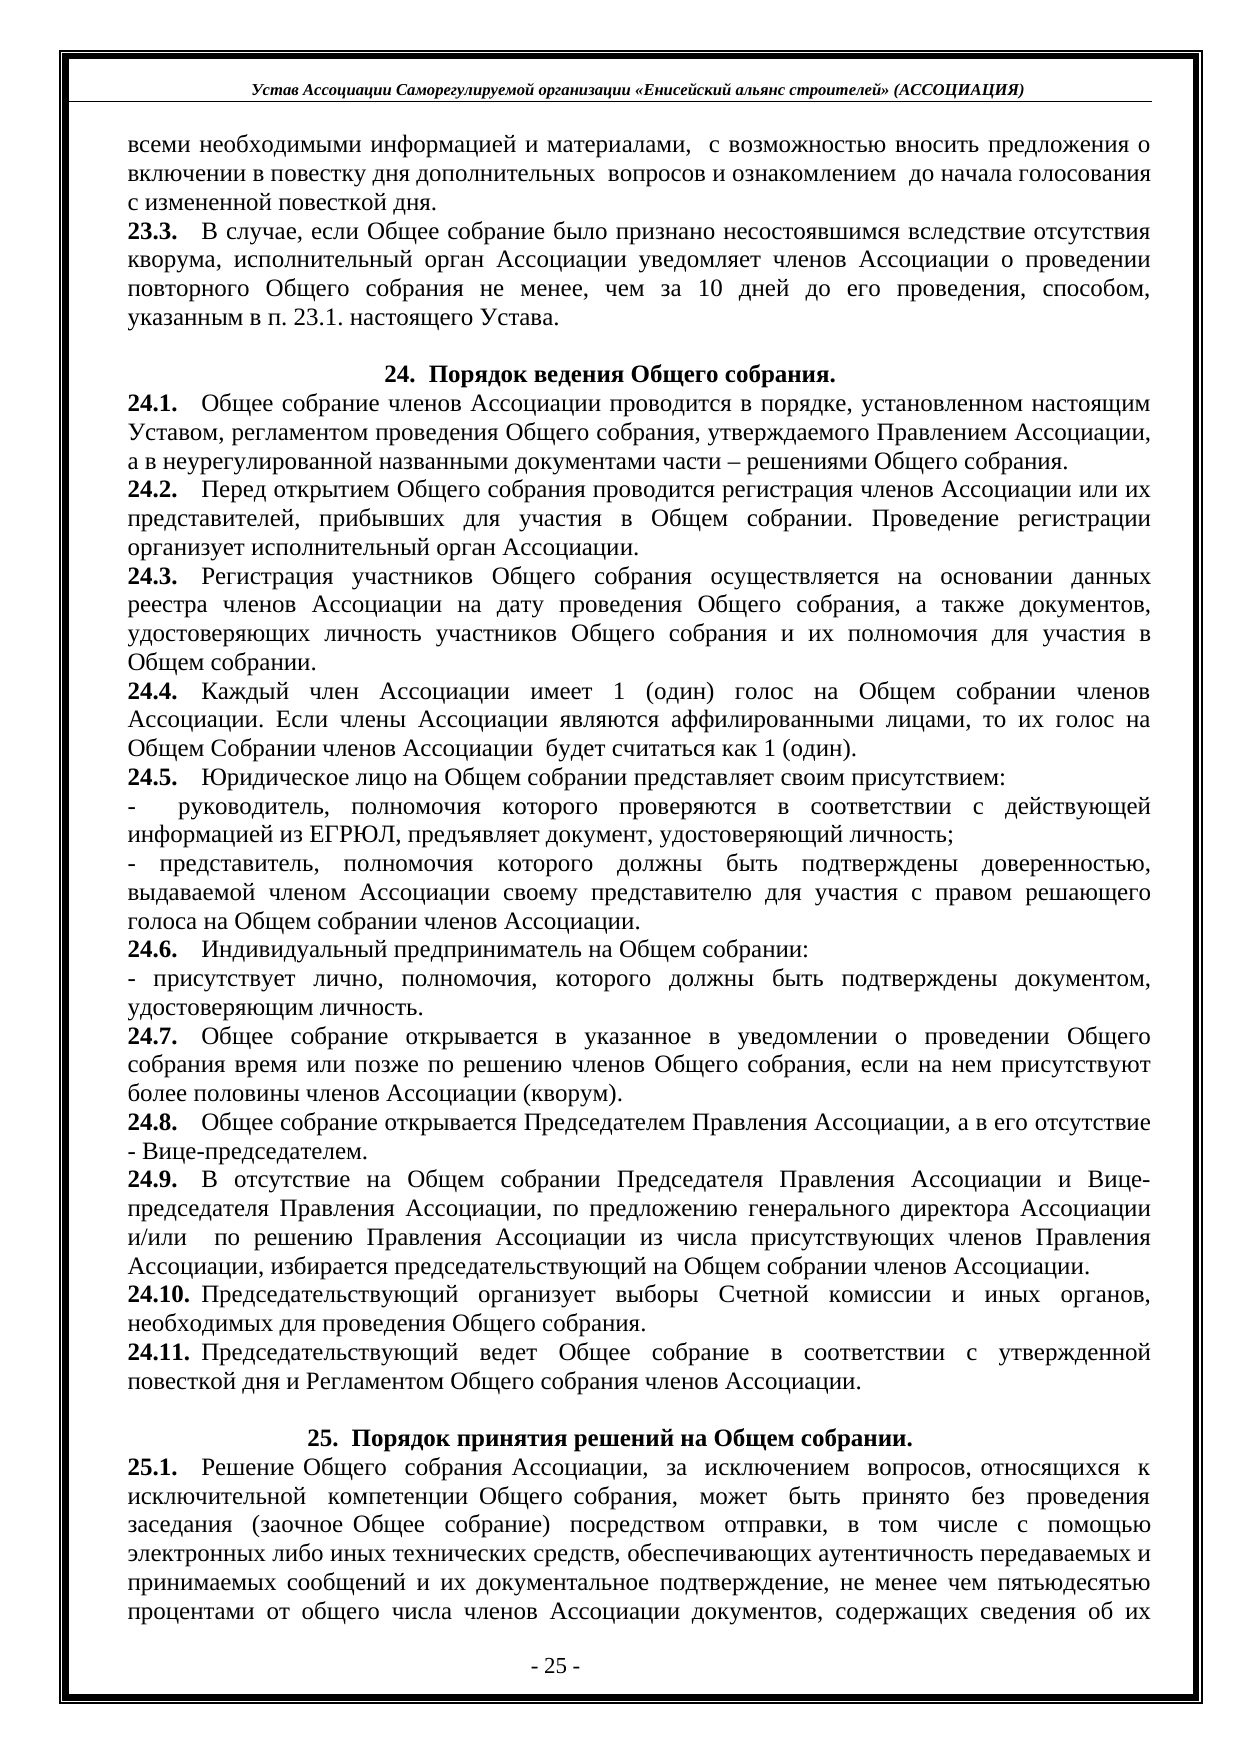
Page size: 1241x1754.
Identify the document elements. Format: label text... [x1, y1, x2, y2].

list Порядок принятия решений на Общем собрании. [69, 1423, 1152, 1452]
text - представитель, полномочия которого должны быть подтверждены доверенностью, выдаваемой членом Ассоциации своему представителю для участия с правом решающего голоса на Общем собрании членов Ассоциации. [127, 848, 1152, 934]
list Перед открытием Общего собрания проводится регистрация членов Ассоциации или их представителей, прибывших для участия в Общем собрании. Проведение регистрации организует исполнительный орган Ассоциации. [127, 474, 1152, 561]
list - присутствует лично, полномочия, которого должны быть подтверждены документом, удостоверяющим личность. [127, 963, 1152, 1021]
list Индивидуальный предприниматель на Общем собрании: [127, 934, 1152, 963]
list В случае, если Общее собрание было признано несостоявшимся вследствие отсутствия кворума, исполнительный орган Ассоциации уведомляет членов Ассоциации о проведении повторного Общего собрания не менее, чем за 10 дней до его проведения, способом, указанным в п. 23.1. настоящего Устава. [127, 216, 1152, 331]
list Общее собрание членов Ассоциации проводится в порядке, установленном настоящим Уставом, регламентом проведения Общего собрания, утверждаемого Правлением Ассоциации, а в неурегулированной названными документами части – решениями Общего собрания. [127, 388, 1152, 474]
list - руководитель, полномочия которого проверяются в соответствии с действующей информацией из ЕГРЮЛ, предъявляет документ, удостоверяющий личность; [127, 791, 1152, 848]
list Председательствующий ведет Общее собрание в соответствии с утвержденной повесткой дня и Регламентом Общего собрания членов Ассоциации. [127, 1337, 1152, 1394]
list Общее собрание открывается Председателем Правления Ассоциации, а в его отсутствие - Вице-председателем. [127, 1107, 1152, 1164]
list Порядок ведения Общего собрания. [69, 359, 1152, 388]
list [127, 129, 1152, 216]
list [127, 1452, 1152, 1624]
list В отсутствие на Общем собрании Председателя Правления Ассоциации и Вице-председателя Правления Ассоциации, по предложению генерального директора Ассоциации и/или по решению Правления Ассоциации из числа присутствующих членов Правления Ассоциации, избирается председательствующий на Общем собрании членов Ассоциации. [127, 1164, 1152, 1279]
list Юридическое лицо на Общем собрании представляет своим присутствием: [127, 762, 1152, 791]
list Общее собрание открывается в указанное в уведомлении о проведении Общего собрания время или позже по решению членов Общего собрания, если на нем присутствуют более половины членов Ассоциации (кворум). [127, 1021, 1152, 1107]
list Председательствующий организует выборы Счетной комиссии и иных органов, необходимых для проведения Общего собрания. [127, 1279, 1152, 1337]
list Каждый член Ассоциации имеет 1 (один) голос на Общем собрании членов Ассоциации. Если члены Ассоциации являются аффилированными лицами, то их голос на Общем Собрании членов Ассоциации будет считаться как 1 (один). [127, 676, 1152, 762]
list Регистрация участников Общего собрания осуществляется на основании данных реестра членов Ассоциации на дату проведения Общего собрания, а также документов, удостоверяющих личность участников Общего собрания и их полномочия для участия в Общем собрании. [127, 561, 1152, 676]
